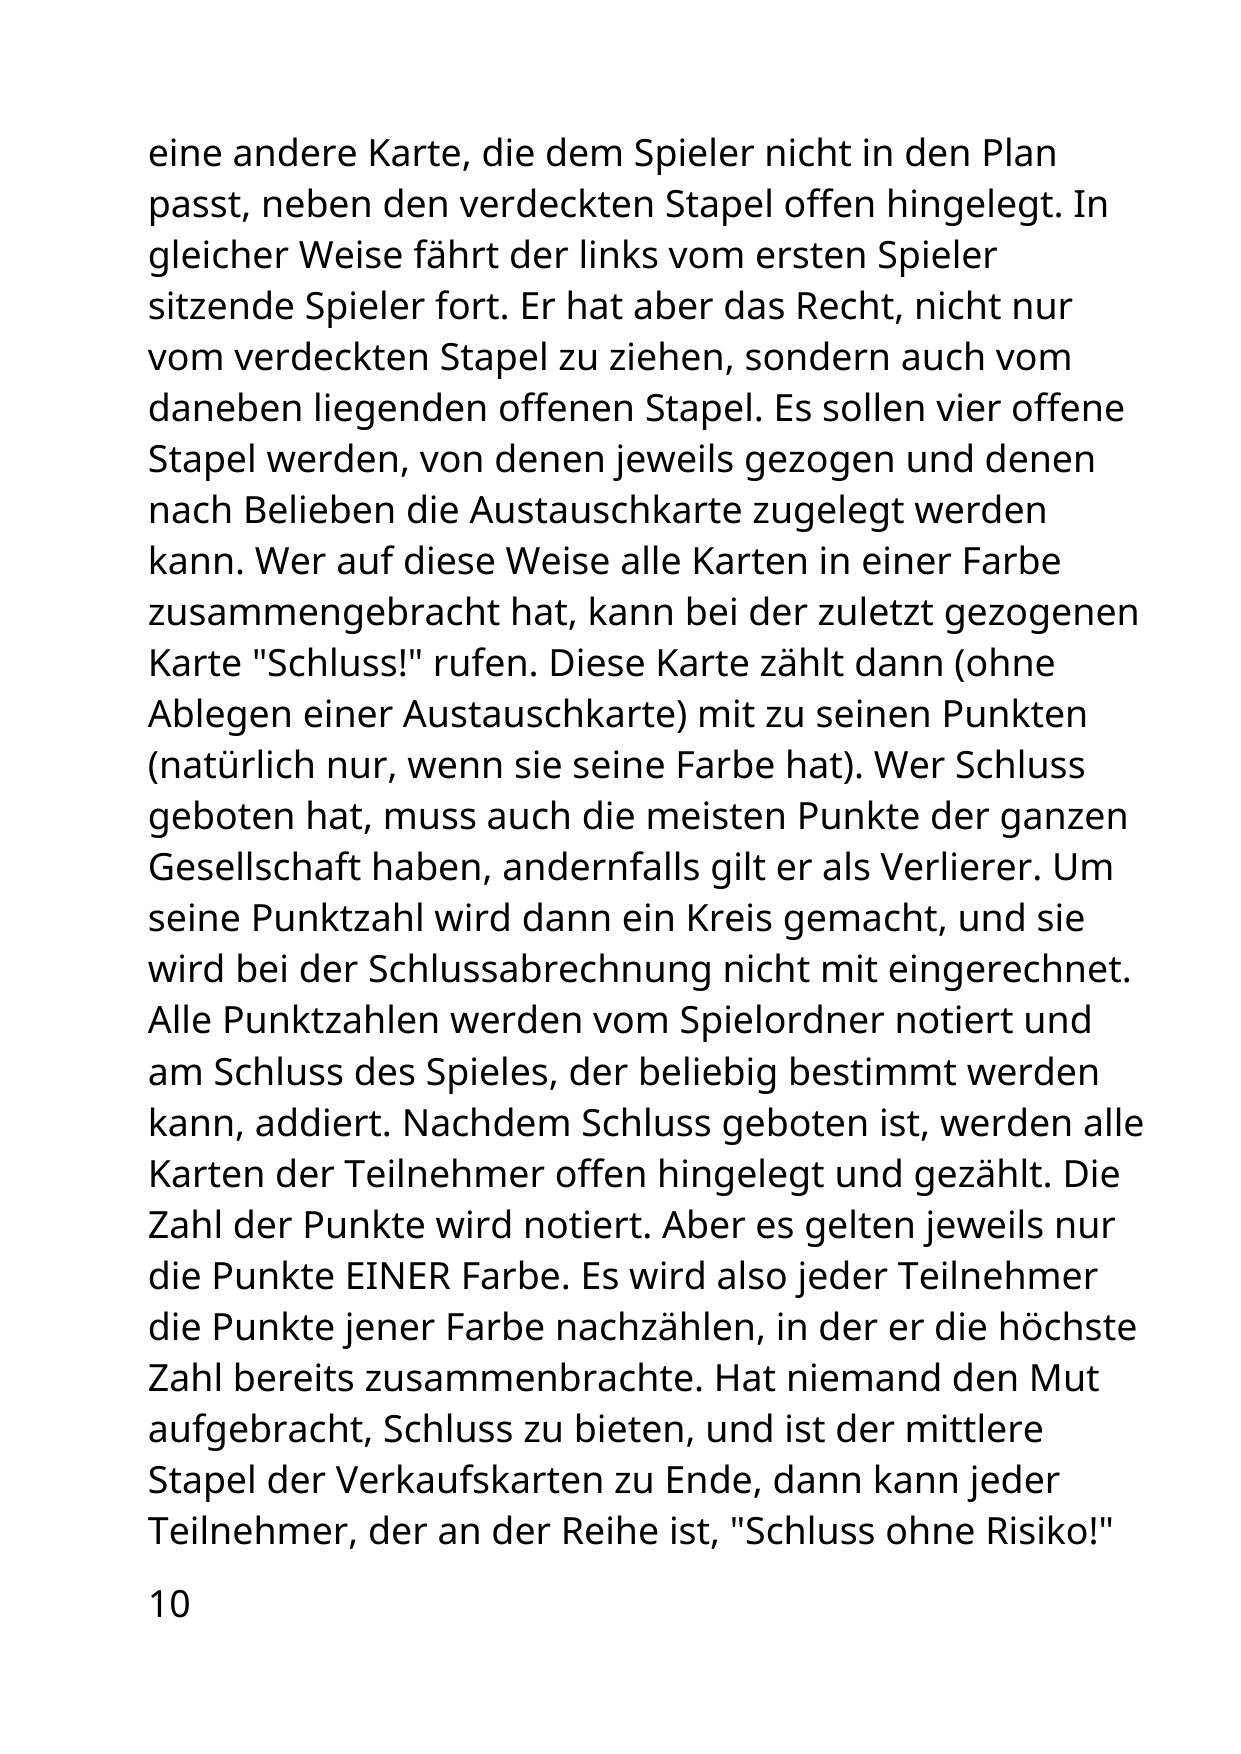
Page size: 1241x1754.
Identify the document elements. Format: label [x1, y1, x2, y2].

text [148, 126, 1152, 1555]
